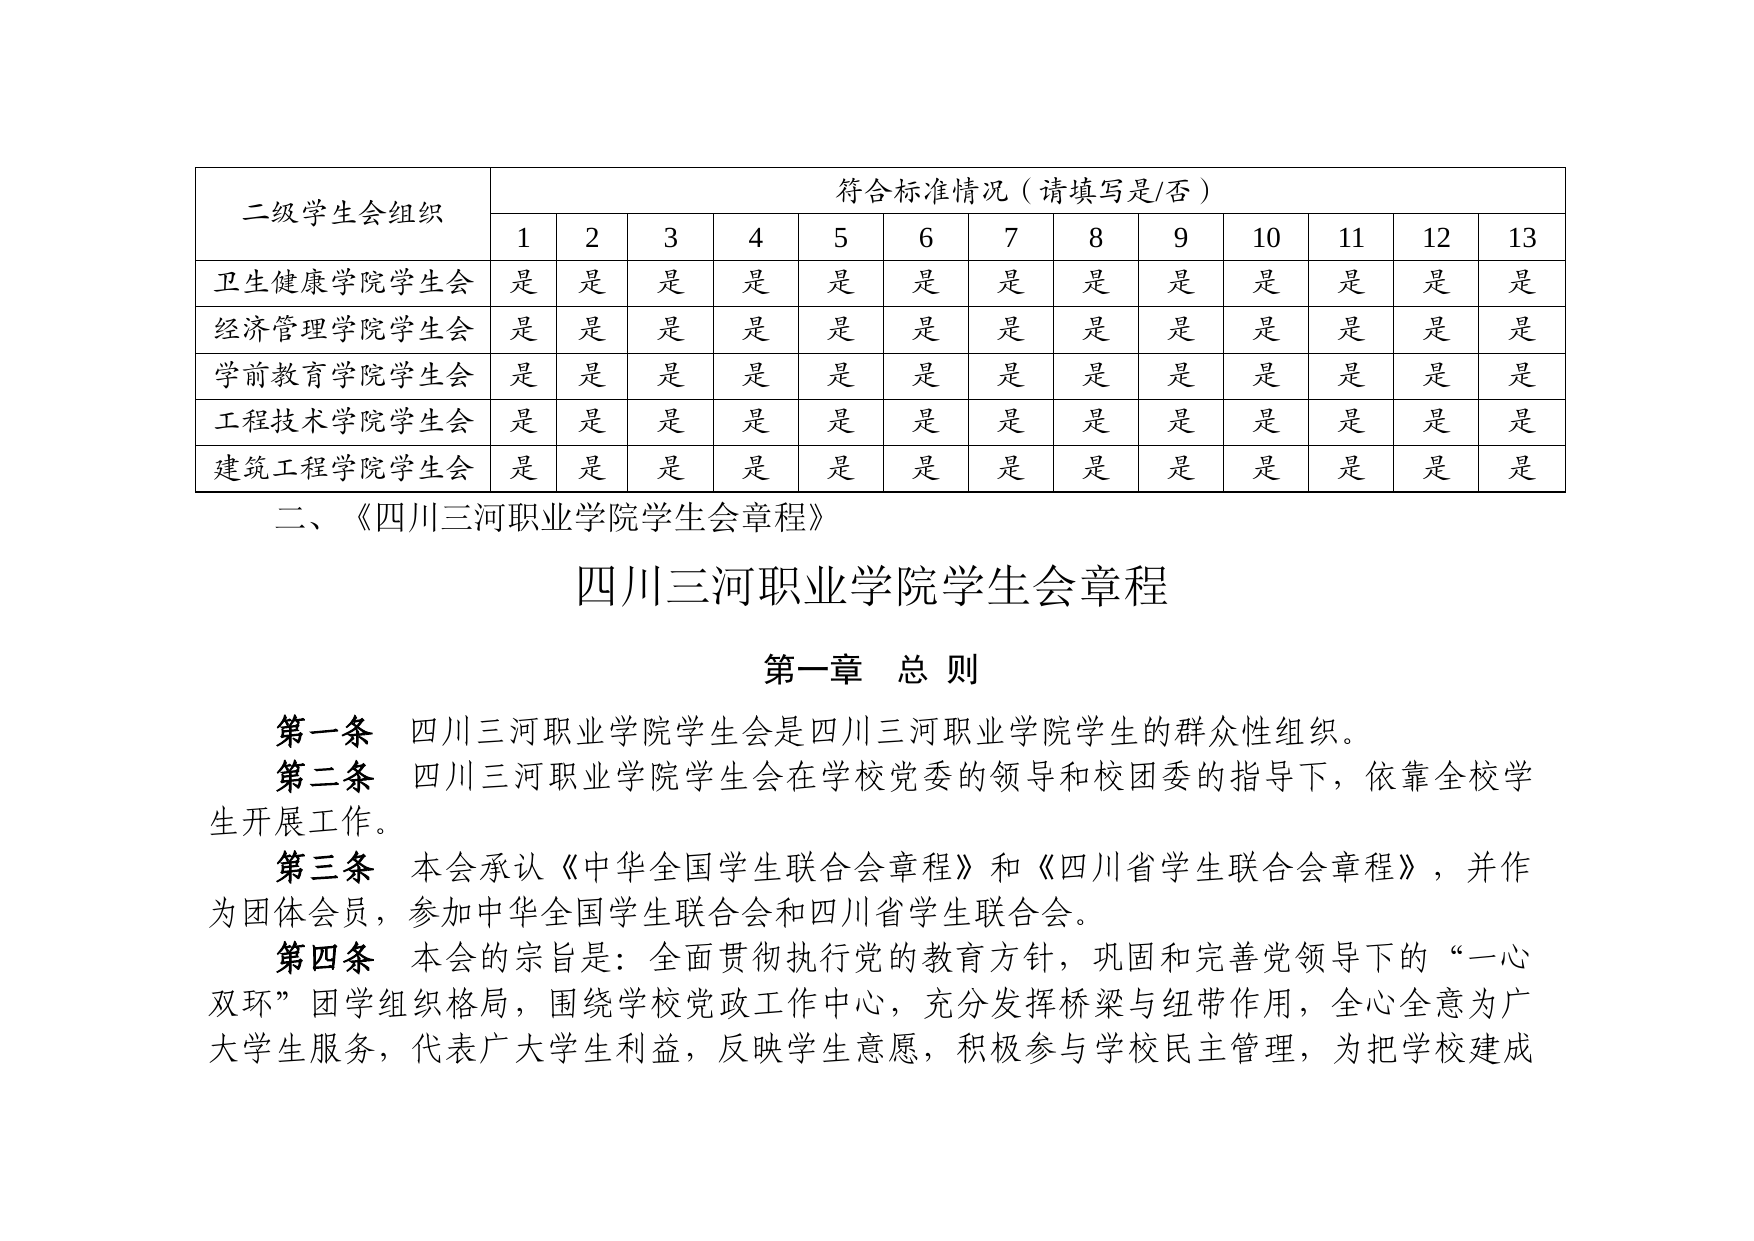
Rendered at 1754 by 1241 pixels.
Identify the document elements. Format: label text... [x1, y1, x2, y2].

table_cell 是 [884, 354, 968, 399]
text 第一条 四川三河职业学院学生会是四川三河职业学院学生的群众性组织。 [207, 706, 1535, 752]
table_cell 是 [628, 354, 713, 399]
table_cell 是 [714, 354, 798, 399]
table_cell 6 [884, 214, 968, 260]
table_cell 是 [1479, 354, 1565, 399]
table_cell 4 [714, 214, 798, 260]
table_cell 是 [557, 446, 627, 491]
table_cell 是 [969, 354, 1053, 399]
table_cell 是 [1309, 307, 1393, 352]
table_cell 12 [1394, 214, 1478, 260]
table_cell 是 [1224, 400, 1308, 445]
text 第一章 总 则 [207, 645, 1535, 690]
table_cell 是 [799, 354, 883, 399]
table_cell 是 [628, 307, 713, 352]
table_cell 是 [1054, 446, 1138, 491]
table_cell 是 [1309, 261, 1393, 306]
table_cell 是 [1224, 446, 1308, 491]
table_cell 1 [491, 214, 556, 260]
table_cell 是 [628, 446, 713, 491]
table_cell 11 [1309, 214, 1393, 260]
table_cell 是 [1394, 261, 1478, 306]
table_cell 是 [714, 307, 798, 352]
table_cell 是 [1309, 446, 1393, 491]
table_cell 是 [1054, 307, 1138, 352]
table_cell 是 [1139, 354, 1223, 399]
table_cell 是 [1479, 446, 1565, 491]
table_cell 是 [1139, 400, 1223, 445]
table_cell 工程技术学院学生会 [196, 400, 490, 445]
table_cell 是 [1309, 400, 1393, 445]
table_cell 是 [557, 354, 627, 399]
table_cell 是 [628, 400, 713, 445]
table_cell 是 [557, 400, 627, 445]
table_cell 是 [969, 261, 1053, 306]
table_cell 经济管理学院学生会 [196, 307, 490, 352]
table_cell 是 [1479, 400, 1565, 445]
table_cell 5 [799, 214, 883, 260]
table_cell 建筑工程学院学生会 [196, 446, 490, 491]
table_cell 3 [628, 214, 713, 260]
text 四川三河职业学院学生会章程 [207, 538, 1535, 628]
table_cell 是 [969, 307, 1053, 352]
table_cell 9 [1139, 214, 1223, 260]
text 二、《四川三河职业学院学生会章程》 [207, 493, 1535, 538]
table_cell 是 [557, 261, 627, 306]
table_cell 是 [1479, 307, 1565, 352]
table_cell 是 [714, 446, 798, 491]
table_cell 是 [1224, 261, 1308, 306]
table_cell 是 [491, 400, 556, 445]
table_cell 是 [1139, 446, 1223, 491]
table_cell 13 [1479, 214, 1565, 260]
table_cell 是 [969, 400, 1053, 445]
table_cell 7 [969, 214, 1053, 260]
table_cell 10 [1224, 214, 1308, 260]
table_cell 是 [1224, 354, 1308, 399]
table_cell 是 [557, 307, 627, 352]
table_cell 是 [628, 261, 713, 306]
table_cell 是 [799, 446, 883, 491]
table_cell 是 [714, 400, 798, 445]
table_cell 是 [714, 261, 798, 306]
table_cell 是 [1139, 307, 1223, 352]
table_cell 是 [969, 446, 1053, 491]
table_cell 是 [884, 400, 968, 445]
table_cell 是 [1394, 400, 1478, 445]
table_cell 是 [884, 261, 968, 306]
text 第二条 四川三河职业学院学生会在学校党委的领导和校团委的指导下，依靠全校学生开展工作。 [207, 752, 1535, 842]
table_cell 是 [1309, 354, 1393, 399]
table_cell 是 [491, 307, 556, 352]
text 第三条 本会承认《中华全国学生联合会章程》和《四川省学生联合会章程》，并作为团体会员，参加中华全国学生联合会和四川省学生联合会。 [207, 842, 1535, 933]
table_cell 是 [1394, 354, 1478, 399]
table_cell 符合标准情况（请填写是/否） [491, 168, 1565, 213]
table_cell 是 [491, 354, 556, 399]
table_cell 是 [1394, 446, 1478, 491]
table_cell 是 [1139, 261, 1223, 306]
table_cell 是 [884, 307, 968, 352]
table_cell 是 [491, 261, 556, 306]
table_cell 是 [799, 400, 883, 445]
table_cell 是 [1394, 307, 1478, 352]
table_cell 是 [1054, 354, 1138, 399]
table_cell 二级学生会组织 [196, 168, 490, 260]
table_cell 8 [1054, 214, 1138, 260]
table_cell 是 [1054, 400, 1138, 445]
table_cell 是 [491, 446, 556, 491]
table_cell 是 [884, 446, 968, 491]
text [207, 933, 1535, 1069]
table_cell 是 [799, 261, 883, 306]
table_cell 是 [1054, 261, 1138, 306]
table_cell 是 [1479, 261, 1565, 306]
table_cell 是 [1224, 307, 1308, 352]
table_cell 学前教育学院学生会 [196, 354, 490, 399]
table_cell 是 [799, 307, 883, 352]
table_cell 2 [557, 214, 627, 260]
table_cell 卫生健康学院学生会 [196, 261, 490, 306]
